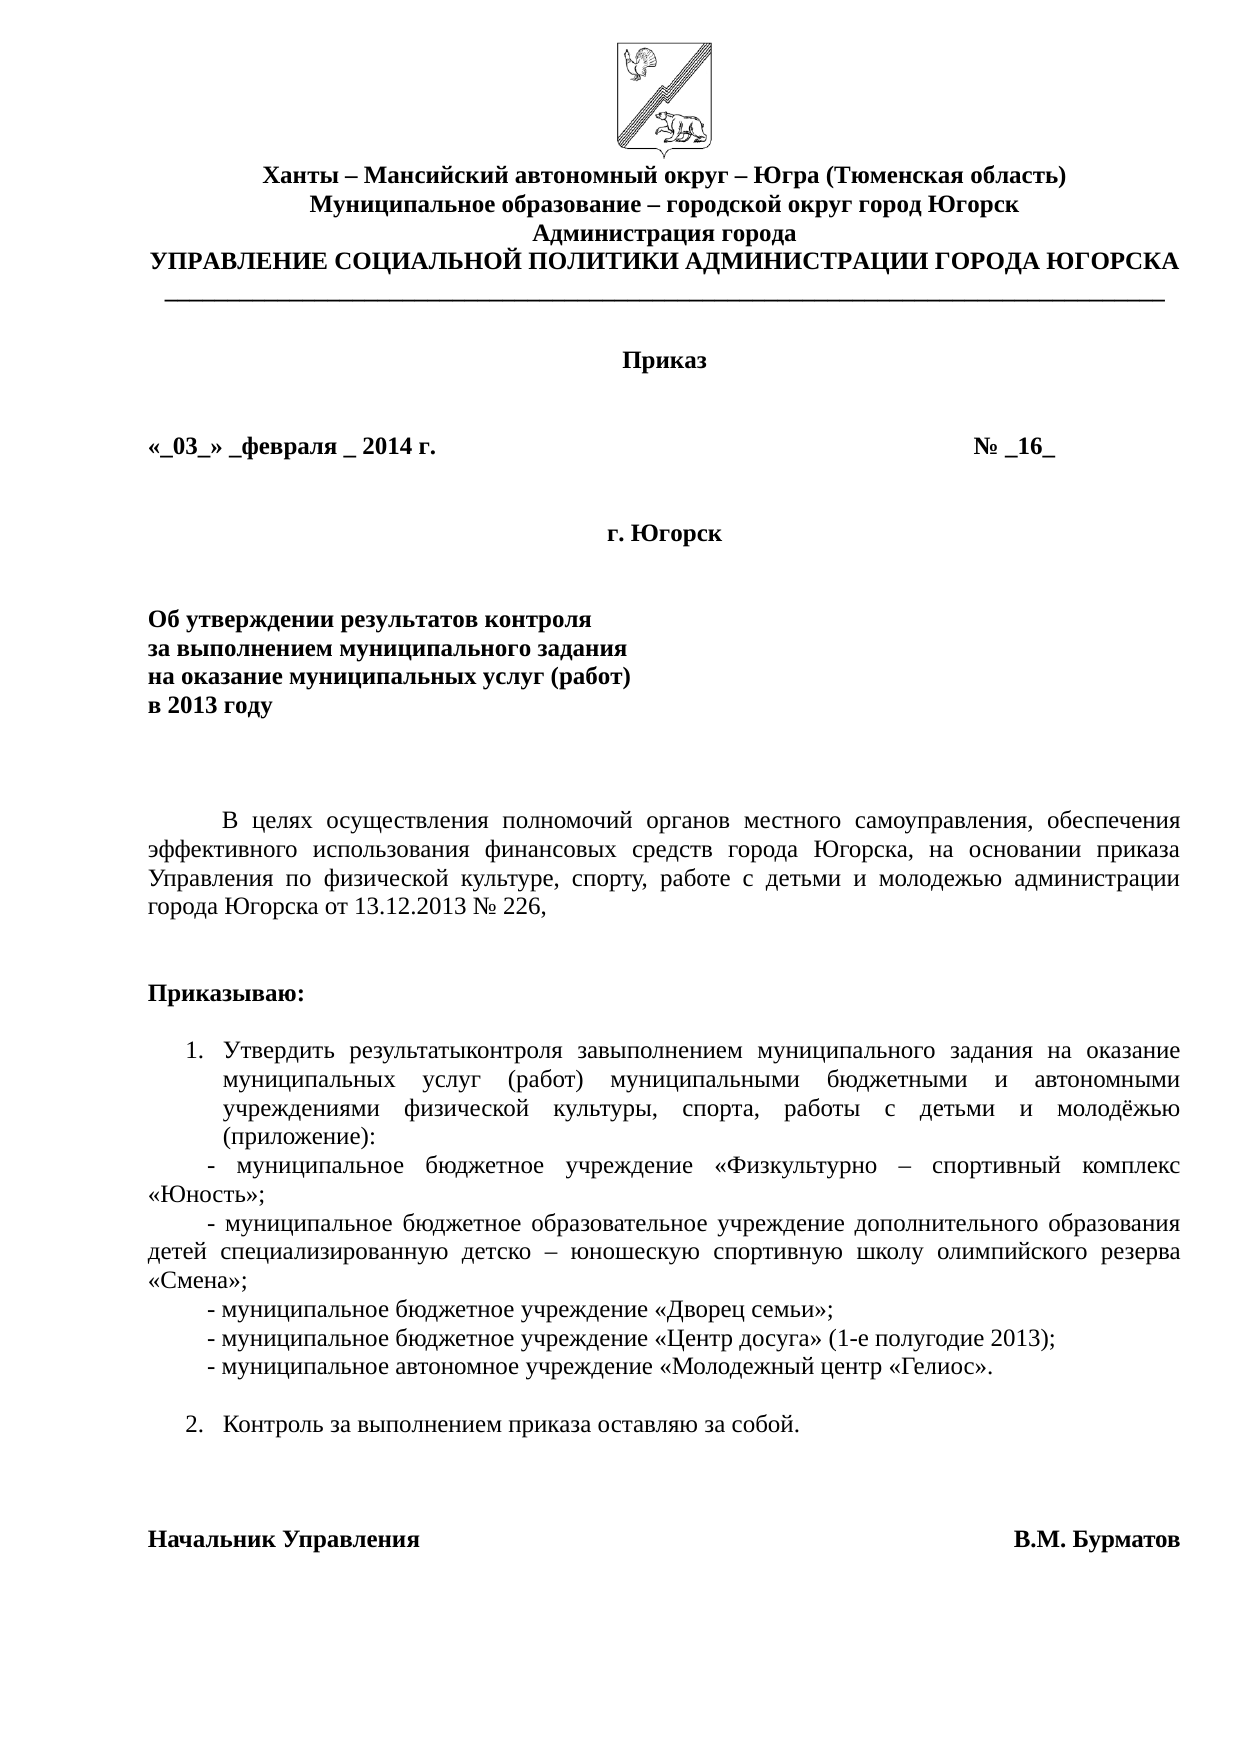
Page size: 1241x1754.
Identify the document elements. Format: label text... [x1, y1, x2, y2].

text ________________________________________________________________________________ [148, 275, 1181, 304]
text Ханты – Мансийский автономный округ – Югра (Тюменская область) [148, 160, 1181, 189]
subtitle - муниципальное бюджетное учреждение «Физкультурно – спортивный комплекс «Юность»; [148, 1150, 1181, 1208]
picture [616, 41, 713, 161]
text Приказ [148, 345, 1181, 374]
subtitle - муниципальное бюджетное образовательное учреждение дополнительного образования детей специализированную детско – юношескую спортивную школу олимпийского резерва «Смена»; [148, 1208, 1181, 1294]
subtitle В целях осуществления полномочий органов местного самоуправления, обеспечения эффективного использования финансовых средств города Югорска, на основании приказа Управления по физической культуре, спорту, работе с детьми и молодежью администрации города Югорска от 13.12.2013 № 226, [148, 805, 1181, 920]
text Начальник Управления В.М. Бурматов [148, 1524, 1181, 1553]
subtitle - муниципальное бюджетное учреждение «Центр досуга» (1-е полугодие 2013); [148, 1323, 1181, 1351]
text в 2013 году [148, 690, 1181, 719]
subtitle - муниципальное автономное учреждение «Молодежный центр «Гелиос». [148, 1351, 1181, 1380]
text г. Югорск [148, 518, 1181, 546]
subtitle Утвердить результатыконтроля завыполнением муниципального задания на оказание муниципальных услуг (работ) муниципальными бюджетными и автономными учреждениями физической культуры, спорта, работы с детьми и молодёжью (приложение): [185, 1035, 1181, 1150]
text «_03_» _февраля _ 2014 г. № _16_ [148, 431, 1181, 460]
subtitle - муниципальное бюджетное учреждение «Дворец семьи»; [148, 1294, 1181, 1323]
subtitle Приказываю: [148, 978, 1181, 1006]
text УПРАВЛЕНИЕ СОЦИАЛЬНОЙ ПОЛИТИКИ АДМИНИСТРАЦИИ ГОРОДА ЮГОРСКА [148, 246, 1181, 275]
text Муниципальное образование – городской округ город Югорск [148, 189, 1181, 218]
text Об утверждении результатов контроля [148, 604, 1181, 633]
text на оказание муниципальных услуг (работ) [148, 661, 1181, 690]
text за выполнением муниципального задания [148, 633, 1181, 661]
text Администрация города [148, 218, 1181, 246]
subtitle Контроль за выполнением приказа оставляю за собой. [185, 1409, 1181, 1438]
